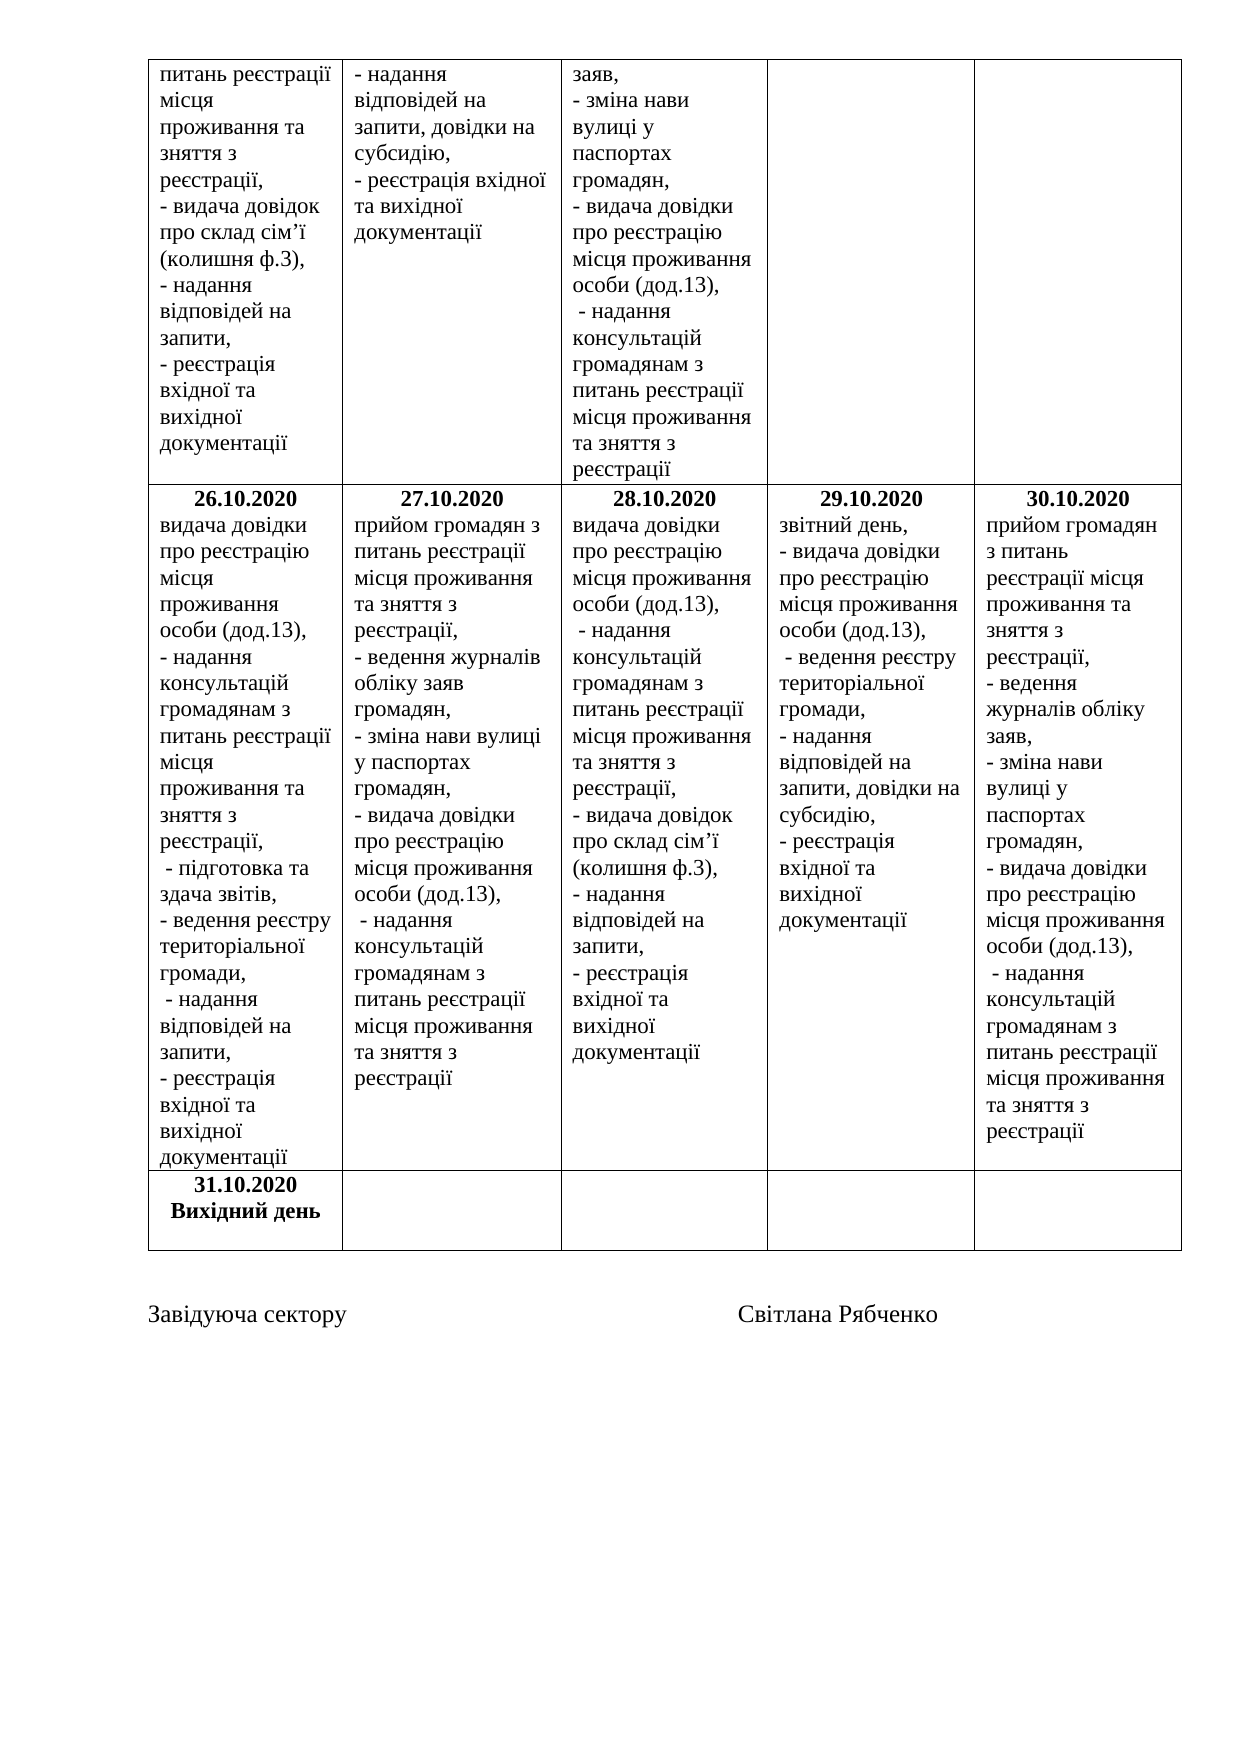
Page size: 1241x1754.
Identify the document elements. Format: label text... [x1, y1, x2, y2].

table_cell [343, 60, 561, 483]
table_cell [343, 1171, 561, 1250]
table_cell 26.10.2020 видача довідки про реєстрацію місця проживання особи (дод.13), - надання консультацій громадянам з питань реєстрації місця проживання та зняття з реєстрації, - підготовка та здача звітів, - ведення реєстру територіальної громади, - надання відповідей на запити, - реєстрація вхідної та вихідної документації [149, 485, 342, 1170]
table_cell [975, 60, 1181, 483]
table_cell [768, 60, 974, 483]
table_cell 28.10.2020 видача довідки про реєстрацію місця проживання особи (дод.13), - надання консультацій громадянам з питань реєстрації місця проживання та зняття з реєстрації, - видача довідок про склад сім’ї (колишня ф.3), - надання відповідей на запити, - реєстрація вхідної та вихідної документації [562, 485, 767, 1170]
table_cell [149, 60, 342, 483]
table_cell 27.10.2020 прийом громадян з питань реєстрації місця проживання та зняття з реєстрації, - ведення журналів обліку заяв громадян, - зміна нави вулиці у паспортах громадян, - видача довідки про реєстрацію місця проживання особи (дод.13), - надання консультацій громадянам з питань реєстрації місця проживання та зняття з реєстрації [343, 485, 561, 1170]
table_cell 29.10.2020 звітний день, - видача довідки про реєстрацію місця проживання особи (дод.13), - ведення реєстру територіальної громади, - надання відповідей на запити, довідки на субсидію, - реєстрація вхідної та вихідної документації [768, 485, 974, 1170]
text Завідуюча сектору Світлана Рябченко [148, 1299, 1181, 1327]
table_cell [562, 60, 767, 483]
table_cell [562, 1171, 767, 1250]
table_cell [975, 1171, 1181, 1250]
table_cell 30.10.2020 прийом громадян з питань реєстрації місця проживання та зняття з реєстрації, - ведення журналів обліку заяв, - зміна нави вулиці у паспортах громадян, - видача довідки про реєстрацію місця проживання особи (дод.13), - надання консультацій громадянам з питань реєстрації місця проживання та зняття з реєстрації [975, 485, 1181, 1170]
table_cell [768, 1171, 974, 1250]
table_cell 31.10.2020 Вихідний день [149, 1171, 342, 1250]
